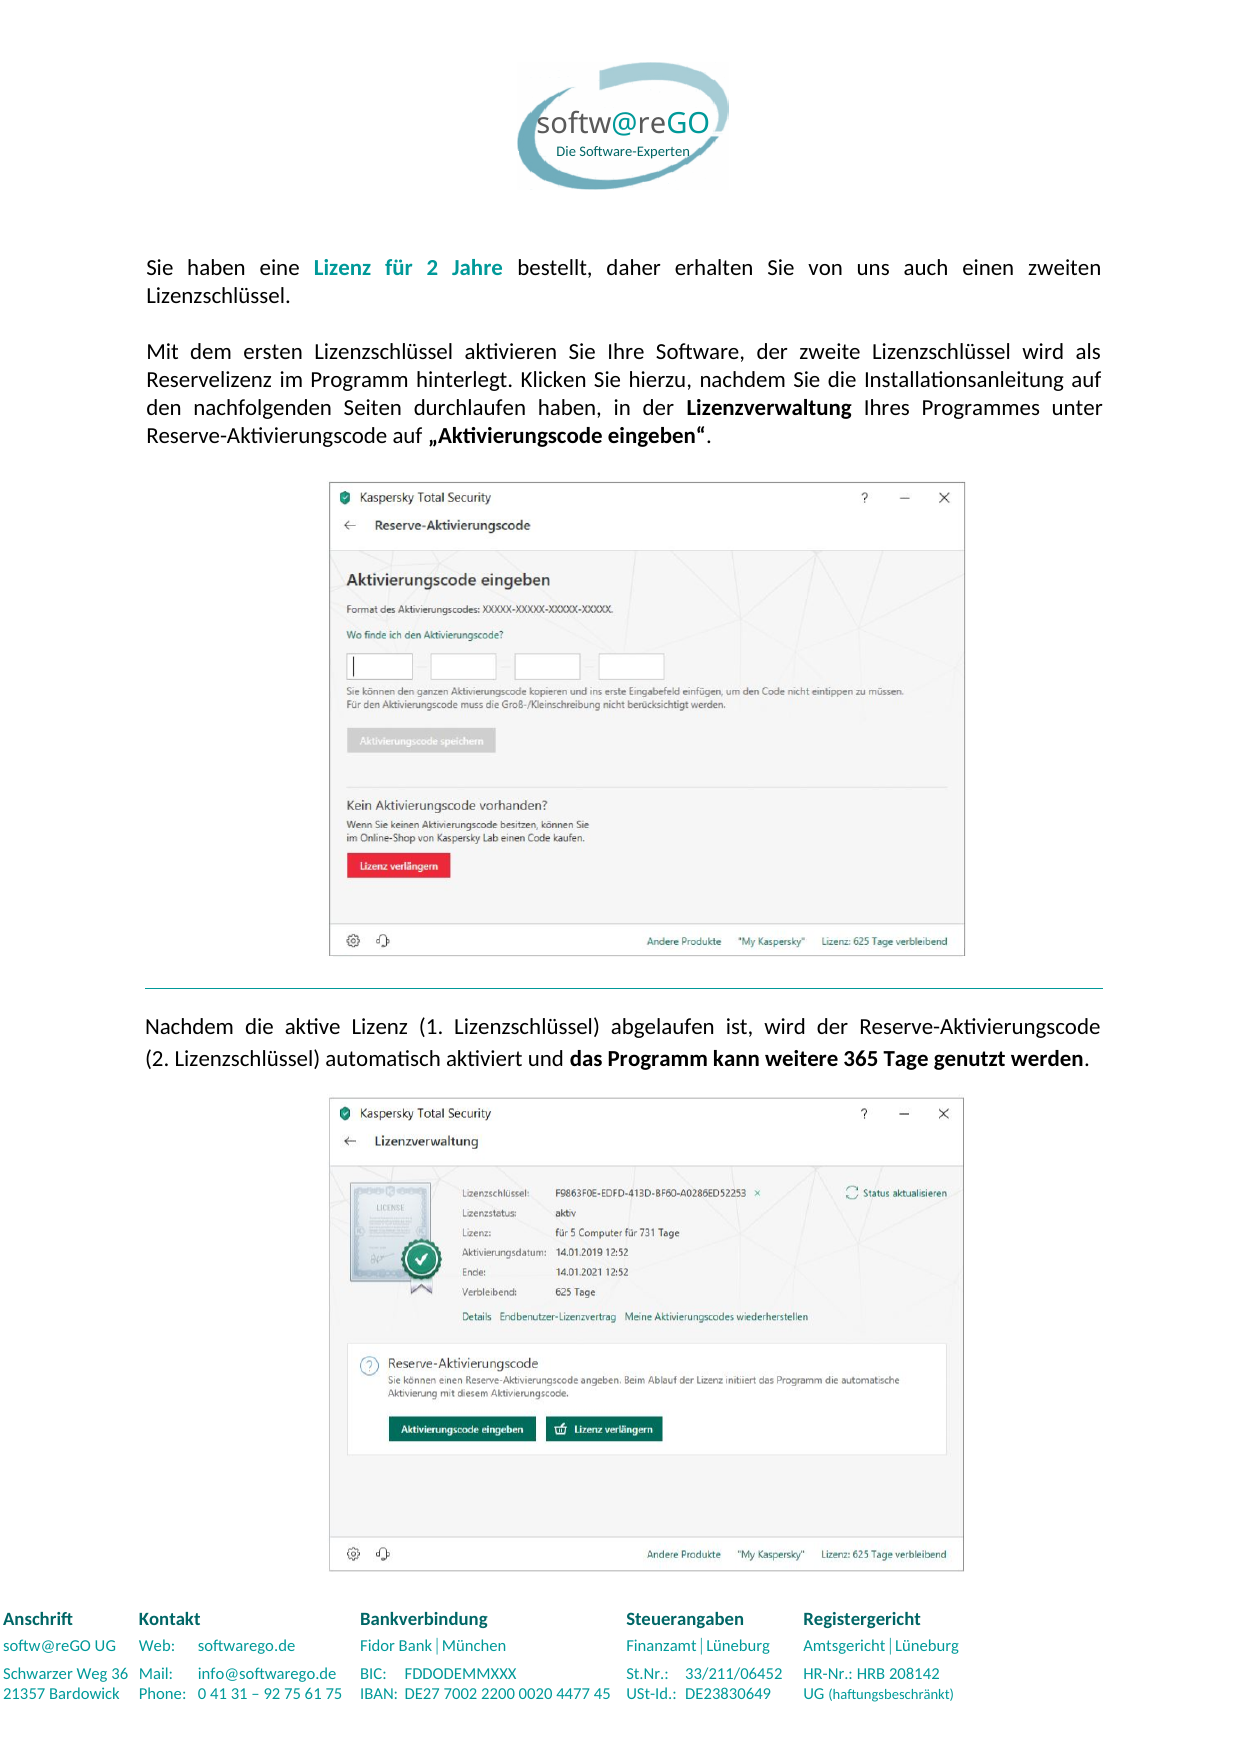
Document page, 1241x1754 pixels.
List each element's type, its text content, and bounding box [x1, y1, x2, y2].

table_header . [136, 284, 1157, 483]
picture [326, 477, 968, 959]
picture [325, 1094, 967, 1576]
